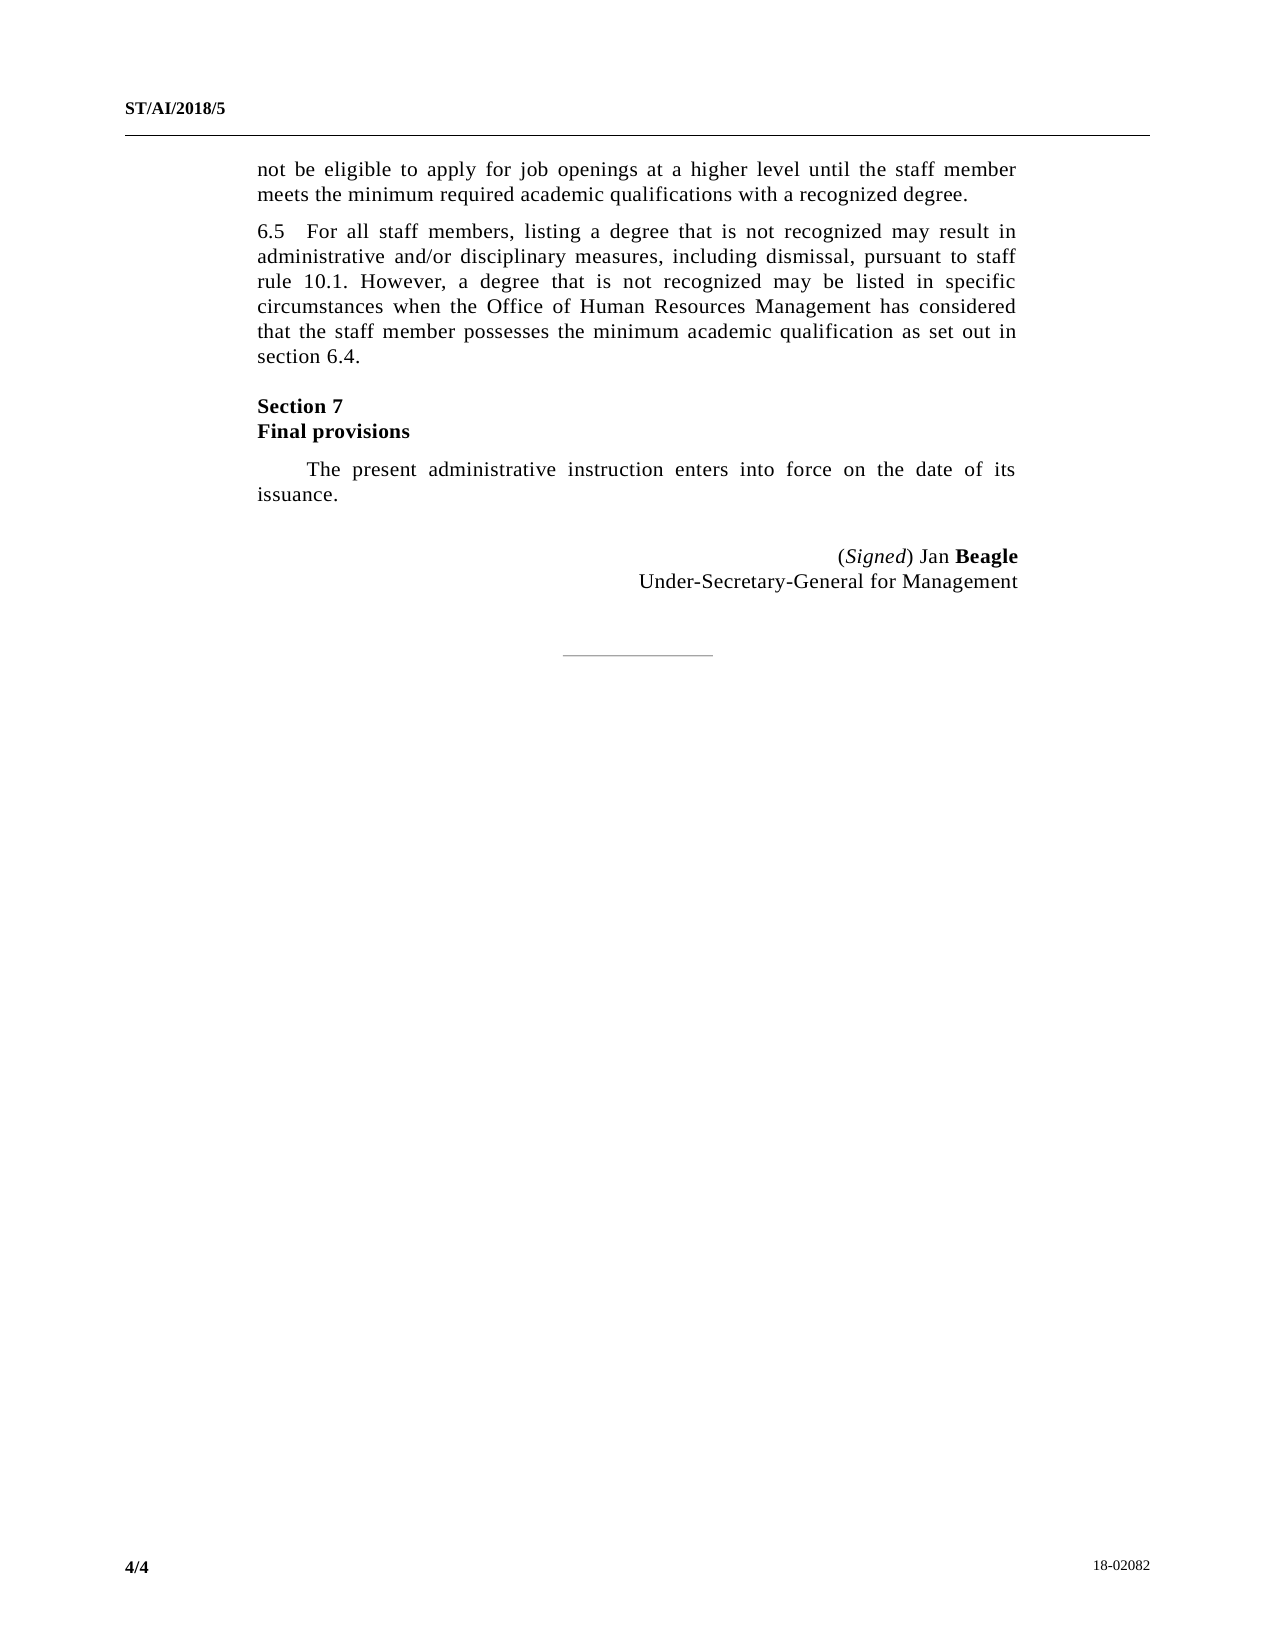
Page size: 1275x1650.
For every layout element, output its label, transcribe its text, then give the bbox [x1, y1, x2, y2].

text The present administrative instruction enters into force on the date of its issuance. [257, 456, 1018, 506]
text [257, 156, 1018, 206]
text (Signed) Jan Beagle [257, 543, 1018, 568]
text Final provisions [125, 418, 1019, 443]
text 6.5 For all staff members, listing a degree that is not recognized may result in administrative and/or disciplinary measures, including dismissal, pursuant to staff rule 10.1. However, a degree that is not recognized may be listed in specific circumstances when the Office of Human Resources Management has considered that the staff member possesses the minimum academic qualification as set out in section 6.4. [257, 218, 1018, 368]
text Under-Secretary-General for Management [257, 568, 1018, 593]
text Section 7 [125, 393, 1019, 418]
